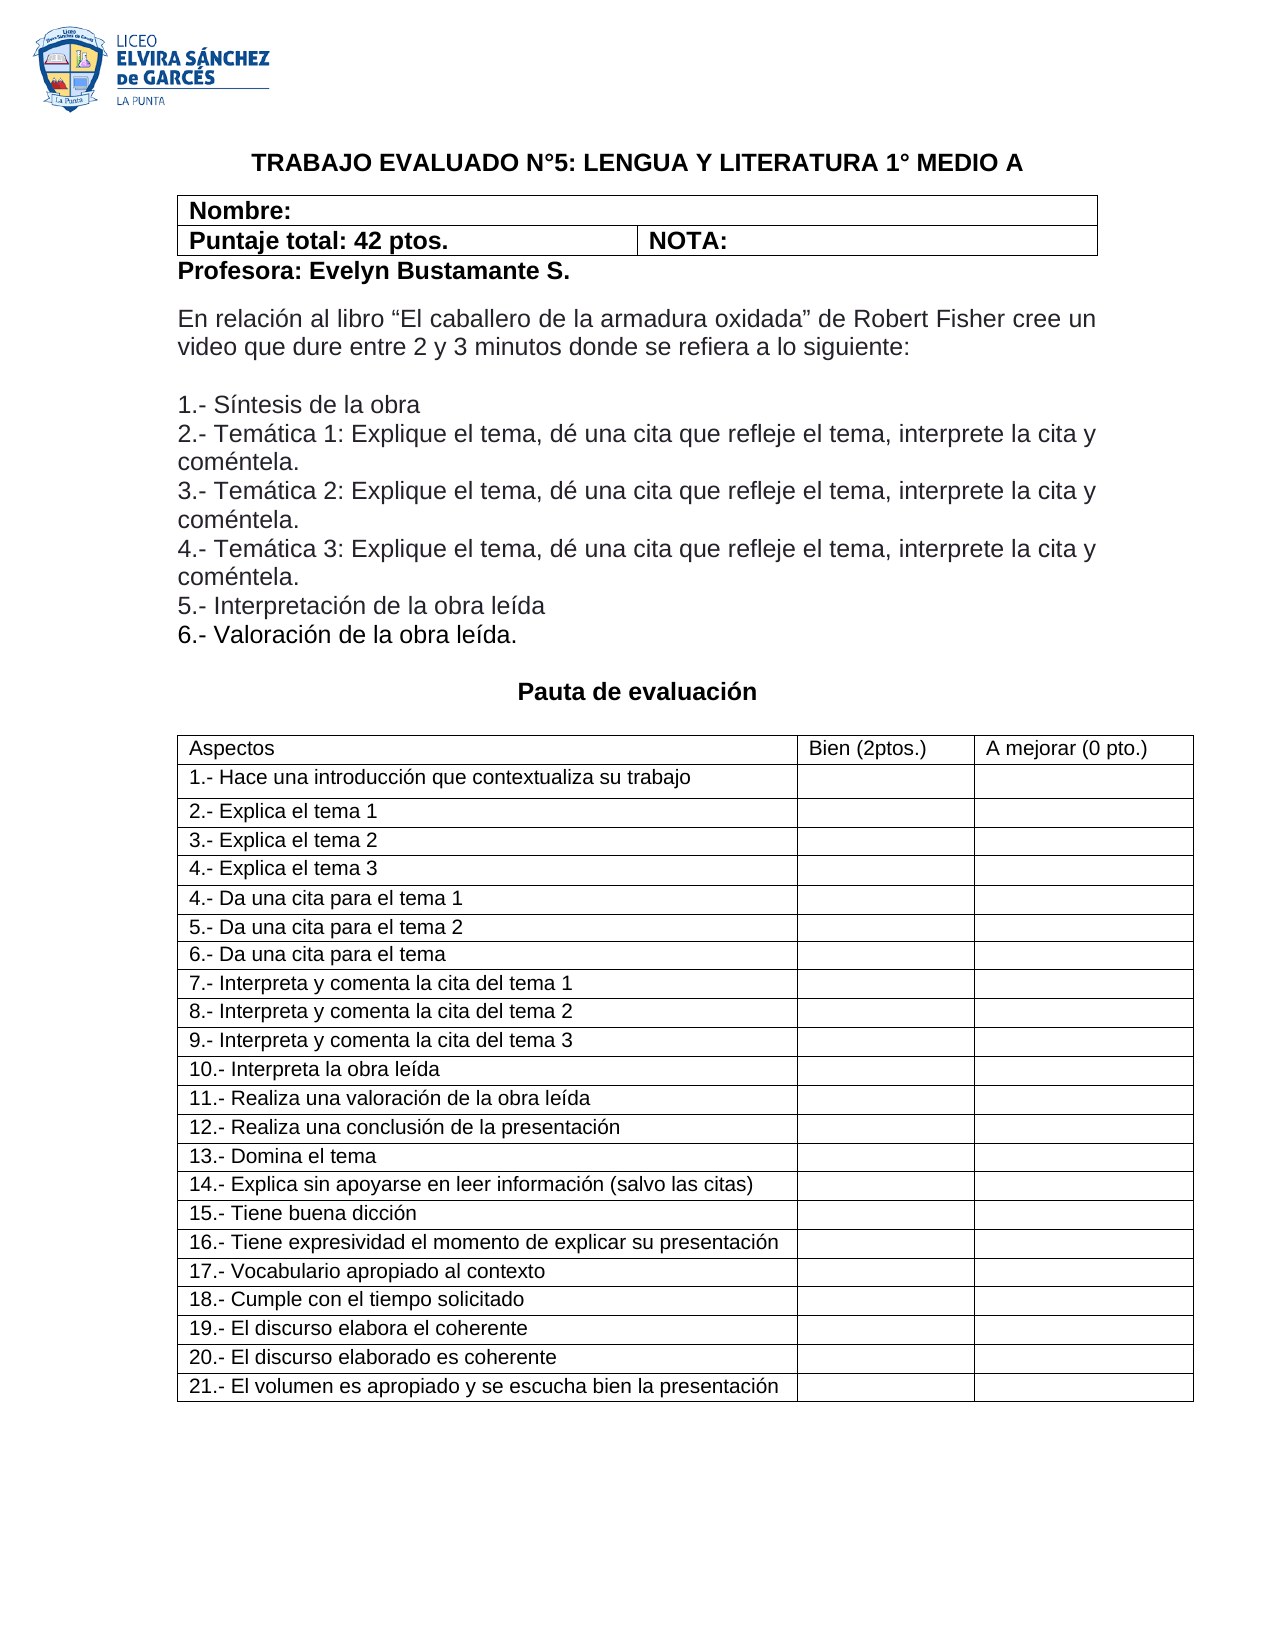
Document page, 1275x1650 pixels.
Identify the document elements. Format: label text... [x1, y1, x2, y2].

table_cell [975, 915, 1193, 941]
picture [1, 12, 300, 124]
text 2.- Temática 1: Explique el tema, dé una cita que refleje el tema, interprete la cita y coméntela. [177, 419, 1098, 476]
table_cell 21.- El volumen es apropiado y se escucha bien la presentación [178, 1374, 797, 1401]
table_cell [798, 1144, 974, 1171]
table_cell 13.- Domina el tema [178, 1144, 797, 1171]
table_cell [975, 886, 1193, 913]
table_cell 9.- Interpreta y comenta la cita del tema 3 [178, 1028, 797, 1056]
table_cell 20.- El discurso elaborado es coherente [178, 1345, 797, 1372]
table_cell 4.- Da una cita para el tema 1 [178, 886, 797, 913]
table_cell [798, 856, 974, 885]
table_cell [975, 1374, 1193, 1401]
table_cell [798, 1345, 974, 1372]
table_cell [975, 828, 1193, 855]
table_cell [975, 799, 1193, 827]
text Pauta de evaluación [177, 677, 1098, 706]
table_cell 17.- Vocabulario apropiado al contexto [178, 1259, 797, 1286]
table_cell 3.- Explica el tema 2 [178, 828, 797, 855]
table_cell 18.- Cumple con el tiempo solicitado [178, 1287, 797, 1315]
table_header Bien (2ptos.) [798, 736, 974, 764]
table_cell 5.- Da una cita para el tema 2 [178, 915, 797, 941]
table_cell [975, 1086, 1193, 1114]
table_cell NOTA: [638, 226, 1097, 255]
table_cell [975, 1287, 1193, 1315]
table_cell [975, 1259, 1193, 1286]
text En relación al libro “El caballero de la armadura oxidada” de Robert Fisher cree un video que dure entre 2 y 3 minutos donde se refiera a lo siguiente: [177, 304, 1098, 361]
table_cell [975, 856, 1193, 885]
table_cell 2.- Explica el tema 1 [178, 799, 797, 827]
table_cell [798, 765, 974, 798]
table_cell [798, 1115, 974, 1142]
table_cell [798, 1316, 974, 1344]
table_cell 4.- Explica el tema 3 [178, 856, 797, 885]
table_cell [798, 1086, 974, 1114]
table_cell [975, 970, 1193, 998]
table_cell [975, 999, 1193, 1027]
table_cell [798, 1287, 974, 1315]
table_cell [975, 1345, 1193, 1372]
table_cell [798, 1201, 974, 1229]
text 1.- Síntesis de la obra [177, 390, 1098, 419]
table_cell [798, 1259, 974, 1286]
table_cell [798, 1028, 974, 1056]
table_cell 10.- Interpreta la obra leída [178, 1057, 797, 1085]
table_cell [975, 942, 1193, 969]
table_cell 14.- Explica sin apoyarse en leer información (salvo las citas) [178, 1172, 797, 1200]
table_cell [975, 1316, 1193, 1344]
table_cell 1.- Hace una introducción que contextualiza su trabajo [178, 765, 797, 798]
table_cell [798, 799, 974, 827]
table_cell 15.- Tiene buena dicción [178, 1201, 797, 1229]
table_cell [798, 942, 974, 969]
table_cell [798, 970, 974, 998]
table_cell [975, 1028, 1193, 1056]
table_cell 11.- Realiza una valoración de la obra leída [178, 1086, 797, 1114]
table_cell [975, 1172, 1193, 1200]
table_cell 7.- Interpreta y comenta la cita del tema 1 [178, 970, 797, 998]
table_cell 16.- Tiene expresividad el momento de explicar su presentación [178, 1230, 797, 1257]
table_cell [975, 1144, 1193, 1171]
table_cell [975, 1201, 1193, 1229]
table_cell [798, 1230, 974, 1257]
table_cell [798, 1057, 974, 1085]
text 4.- Temática 3: Explique el tema, dé una cita que refleje el tema, interprete la cita y coméntela. [177, 534, 1098, 591]
table_cell [798, 1172, 974, 1200]
table_cell 12.- Realiza una conclusión de la presentación [178, 1115, 797, 1142]
table_cell [975, 1230, 1193, 1257]
table_cell 6.- Da una cita para el tema [178, 942, 797, 969]
table_cell 19.- El discurso elabora el coherente [178, 1316, 797, 1344]
text 5.- Interpretación de la obra leída [177, 591, 1098, 620]
text 3.- Temática 2: Explique el tema, dé una cita que refleje el tema, interprete la cita y coméntela. [177, 476, 1098, 534]
table_cell [798, 828, 974, 855]
table_cell [975, 765, 1193, 798]
table_header Aspectos [178, 736, 797, 764]
table_cell Puntaje total: 42 ptos. [178, 226, 637, 255]
text TRABAJO EVALUADO N°5: LENGUA Y LITERATURA 1° MEDIO A [177, 148, 1098, 176]
table_header Nombre: [178, 196, 1097, 225]
text Profesora: Evelyn Bustamante S. [177, 256, 1098, 285]
table_header A mejorar (0 pto.) [975, 736, 1193, 764]
table_cell [798, 999, 974, 1027]
table_cell 8.- Interpreta y comenta la cita del tema 2 [178, 999, 797, 1027]
text 6.- Valoración de la obra leída. [177, 620, 1098, 649]
table_cell [798, 1374, 974, 1401]
table_cell [975, 1115, 1193, 1142]
table_cell [798, 886, 974, 913]
table_cell [798, 915, 974, 941]
table_cell [975, 1057, 1193, 1085]
